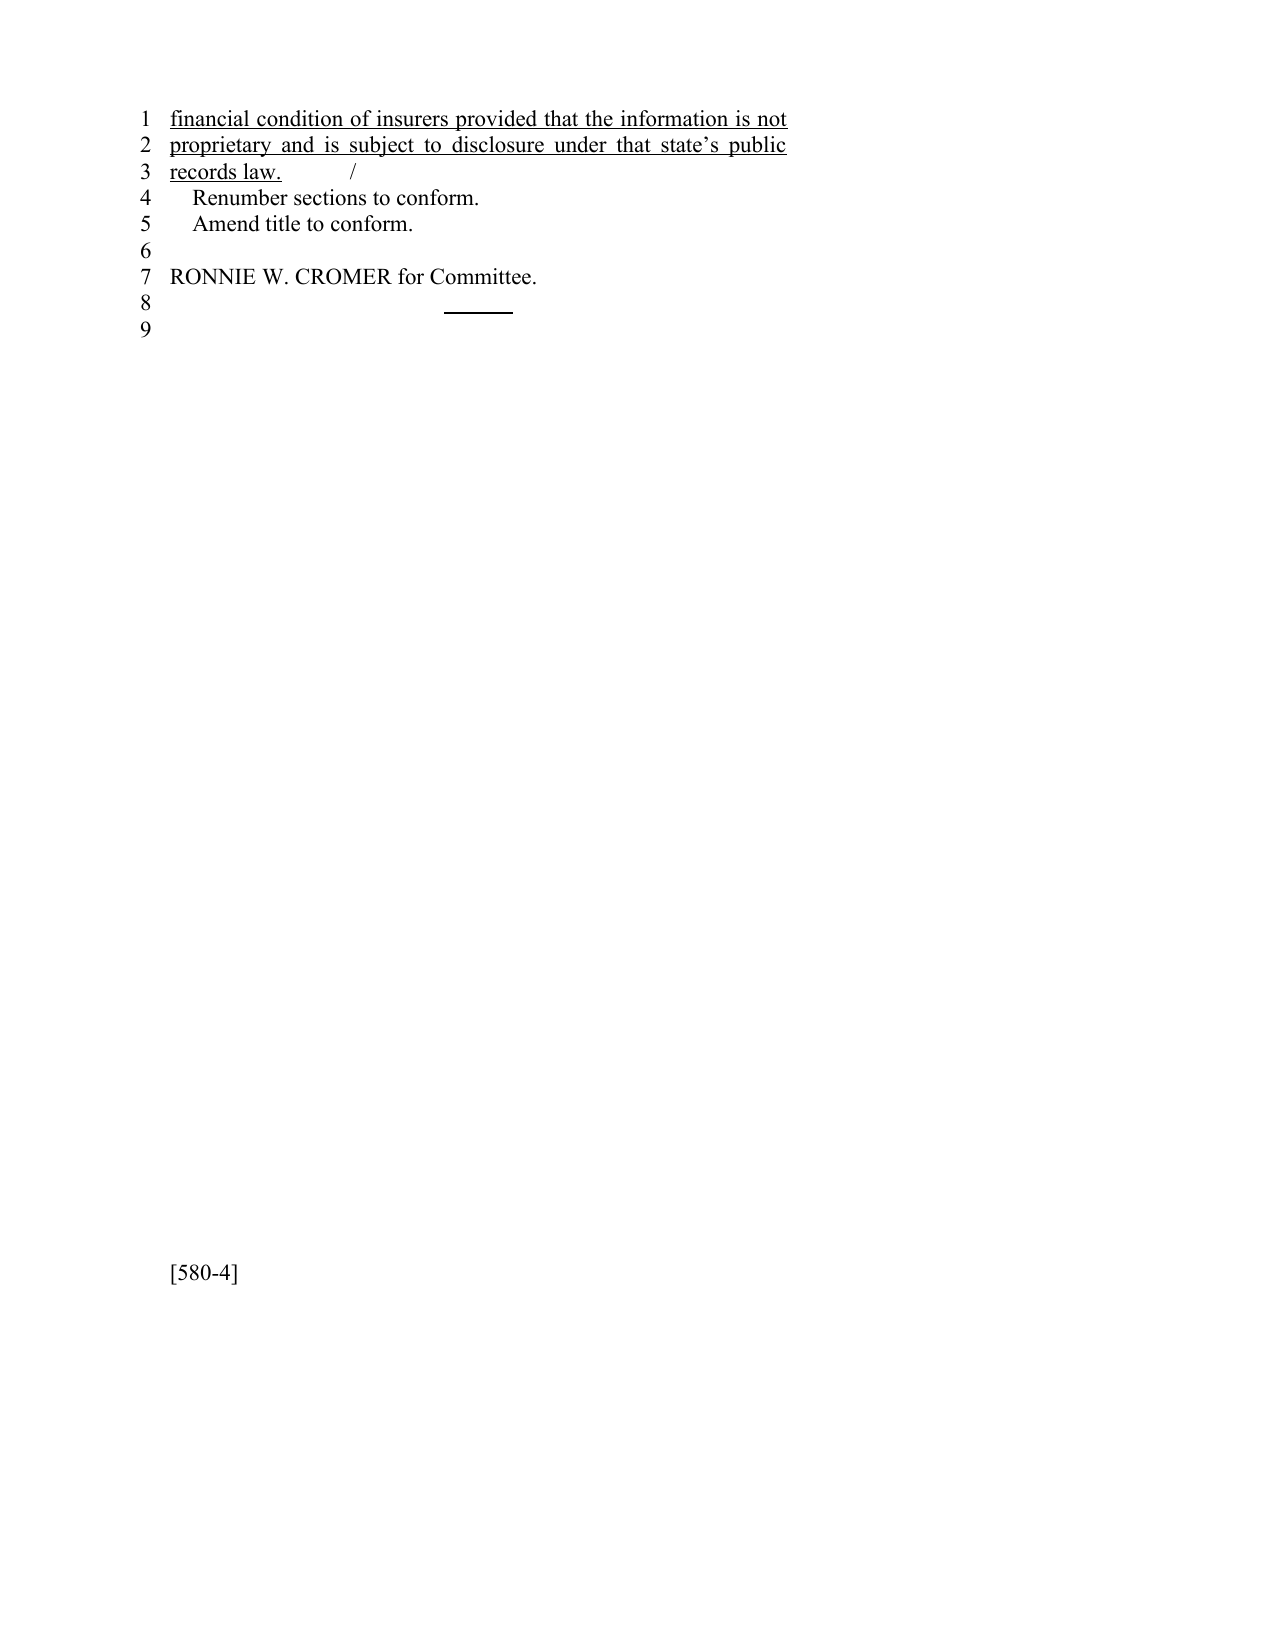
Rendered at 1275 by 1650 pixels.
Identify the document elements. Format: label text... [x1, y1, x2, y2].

text RONNIE W. CROMER for Committee. [169, 263, 787, 289]
text Amend title to conform. [169, 210, 787, 237]
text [169, 105, 787, 128]
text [169, 129, 787, 154]
text Renumber sections to conform. [169, 184, 787, 210]
